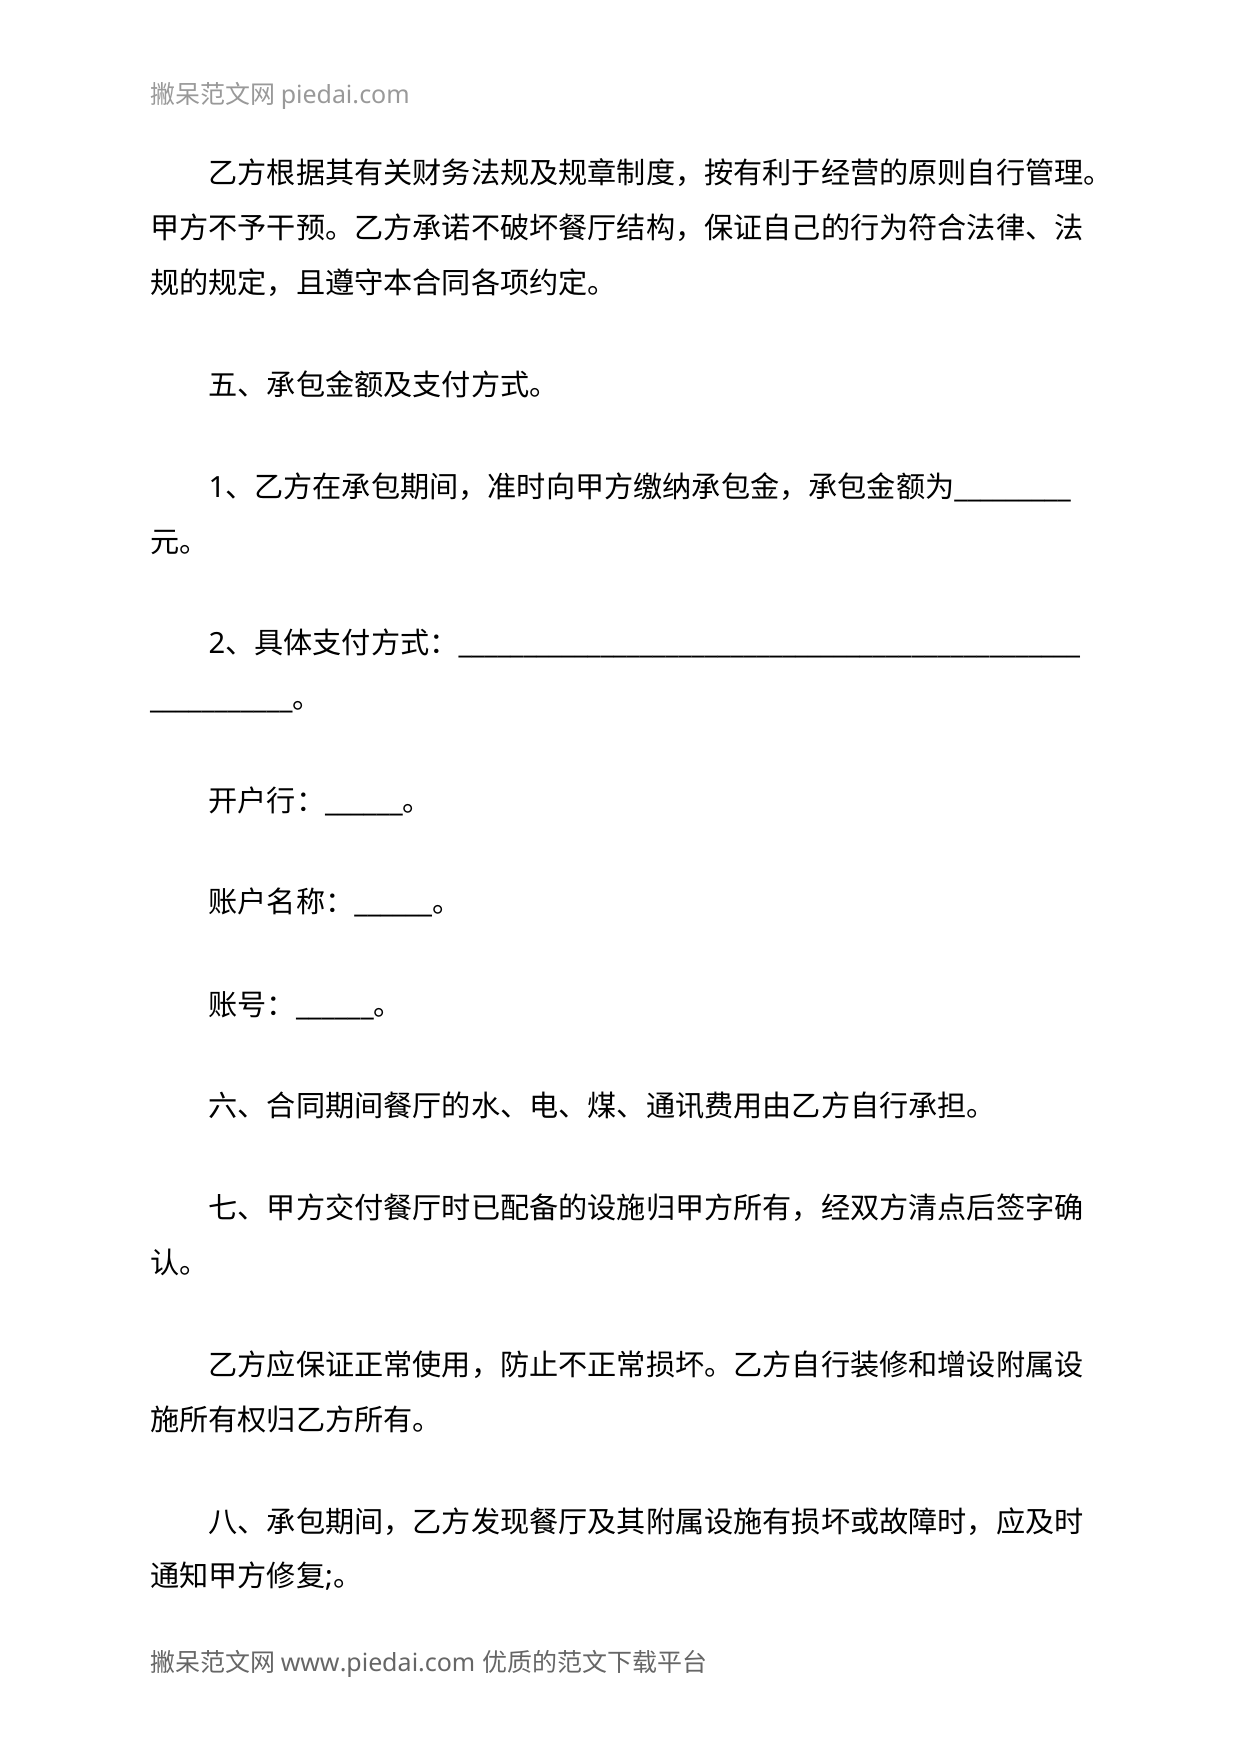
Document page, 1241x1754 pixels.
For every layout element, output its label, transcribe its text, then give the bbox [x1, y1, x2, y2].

text 开户行：______。 [150, 777, 1090, 819]
text 六、合同期间餐厅的水、电、煤、通讯费用由乙方自行承担。 [150, 1083, 1090, 1125]
text 八、承包期间，乙方发现餐厅及其附属设施有损坏或故障时，应及时通知甲方修复;。 [150, 1498, 1090, 1595]
text 乙方应保证正常使用，防止不正常损坏。乙方自行装修和增设附属设施所有权归乙方所有。 [150, 1341, 1090, 1439]
text 1、乙方在承包期间，准时向甲方缴纳承包金，承包金额为_________元。 [150, 463, 1090, 561]
text 七、甲方交付餐厅时已配备的设施归甲方所有，经双方清点后签字确认。 [150, 1185, 1090, 1282]
text 2、具体支付方式：___________________________________________________________。 [150, 620, 1090, 717]
text 账户名称：______。 [150, 879, 1090, 921]
text 五、承包金额及支付方式。 [150, 362, 1090, 404]
text 账号：______。 [150, 981, 1090, 1023]
text 乙方根据其有关财务法规及规章制度，按有利于经营的原则自行管理。甲方不予干预。乙方承诺不破坏餐厅结构，保证自己的行为符合法律、法规的规定，且遵守本合同各项约定。 [150, 150, 1090, 302]
